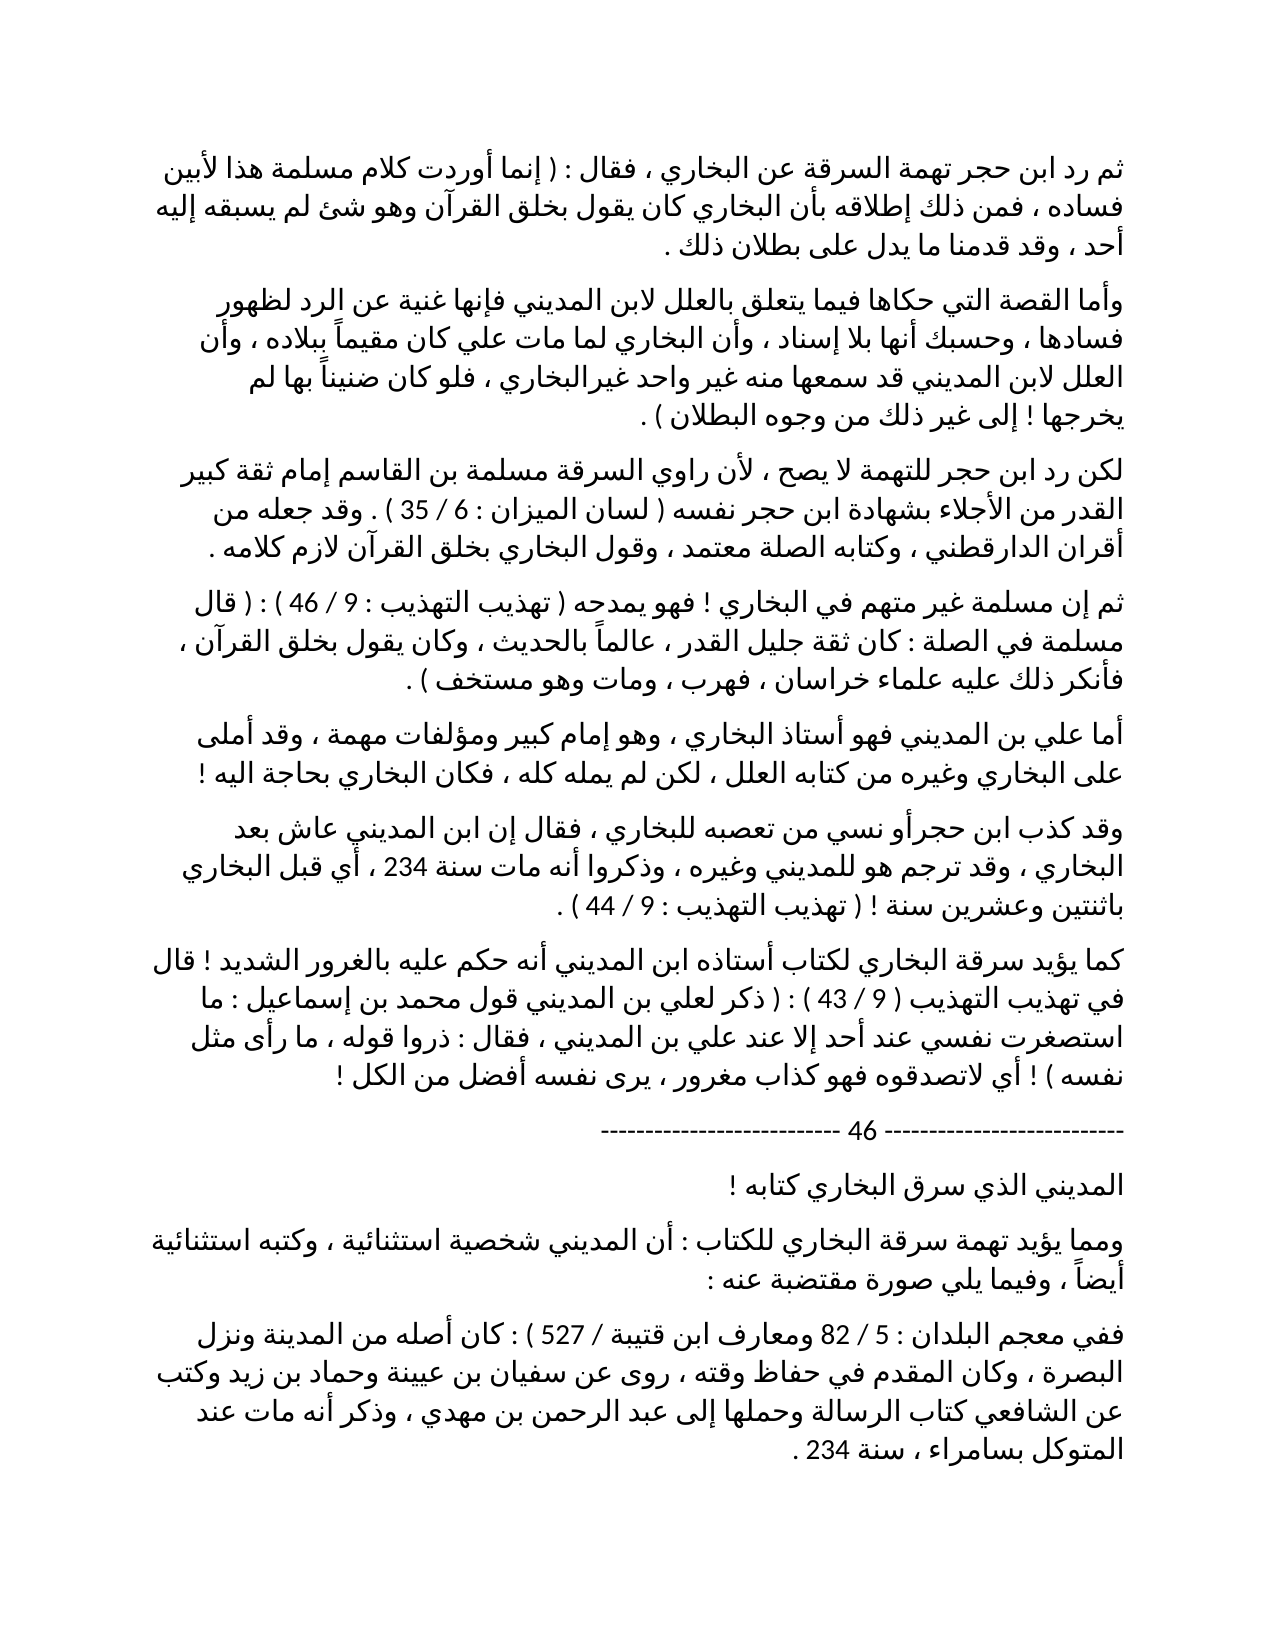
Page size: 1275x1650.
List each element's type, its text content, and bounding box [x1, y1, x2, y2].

text كما يؤيد سرقة البخاري لكتاب أستاذه ابن المديني أنه حكم عليه بالغرور الشديد ! قال في تهذيب التهذيب ( 9 / 43 ) : ( ذكر لعلي بن المديني قول محمد بن إسماعيل : ما استصغرت نفسي عند أحد إلا عند علي بن المديني ، فقال : ذروا قوله ، ما رأى مثل نفسه ) ! أي لاتصدقوه فهو كذاب مغرور ، يرى نفسه أفضل من الكل ! [150, 942, 1125, 1093]
text ففي معجم البلدان : 5 / 82 ومعارف ابن قتيبة / 527 ) : كان أصله من المدينة ونزل البصرة ، وكان المقدم في حفاظ وقته ، روى عن سفيان بن عيينة وحماد بن زيد وكتب عن الشافعي كتاب الرسالة وحملها إلى عبد الرحمن بن مهدي ، وذكر أنه مات عند المتوكل بسامراء ، سنة 234 . [150, 1316, 1125, 1467]
text وقد كذب ابن حجرأو نسي من تعصبه للبخاري ، فقال إن ابن المديني عاش بعد البخاري ، وقد ترجم هو للمديني وغيره ، وذكروا أنه مات سنة 234 ، أي قبل البخاري باثنتين وعشرين سنة ! ( تهذيب التهذيب : 9 / 44 ) . [150, 810, 1125, 922]
text ثم إن مسلمة غير متهم في البخاري ! فهو يمدحه ( تهذيب التهذيب : 9 / 46 ) : ( قال مسلمة في الصلة : كان ثقة جليل القدر ، عالماً بالحديث ، وكان يقول بخلق القرآن ، فأنكر ذلك عليه علماء خراسان ، فهرب ، ومات وهو مستخف ) . [150, 584, 1125, 697]
text ثم رد ابن حجر تهمة السرقة عن البخاري ، فقال : ( إنما أوردت كلام مسلمة هذا لأبين فساده ، فمن ذلك إطلاقه بأن البخاري كان يقول بخلق القرآن وهو شئ لم يسبقه إليه أحد ، وقد قدمنا ما يدل على بطلان ذلك . [150, 150, 1125, 262]
text وأما القصة التي حكاها فيما يتعلق بالعلل لابن المديني فإنها غنية عن الرد لظهور فسادها ، وحسبك أنها بلا إسناد ، وأن البخاري لما مات علي كان مقيماً ببلاده ، وأن العلل لابن المديني قد سمعها منه غير واحد غيرالبخاري ، فلو كان ضنيناً بها لم يخرجها ! إلى غير ذلك من وجوه البطلان ) . [150, 282, 1125, 433]
text --------------------------- 46 --------------------------- [150, 1112, 1125, 1148]
text المديني الذي سرق البخاري كتابه ! [150, 1167, 1125, 1203]
text ومما يؤيد تهمة سرقة البخاري للكتاب : أن المديني شخصية استثنائية ، وكتبه استثنائية أيضاً ، وفيما يلي صورة مقتضبة عنه : [150, 1222, 1125, 1297]
text أما علي بن المديني فهو أستاذ البخاري ، وهو إمام كبير ومؤلفات مهمة ، وقد أملى على البخاري وغيره من كتابه العلل ، لكن لم يمله كله ، فكان البخاري بحاجة اليه ! [150, 716, 1125, 790]
text لكن رد ابن حجر للتهمة لا يصح ، لأن راوي السرقة مسلمة بن القاسم إمام ثقة كبير القدر من الأجلاء بشهادة ابن حجر نفسه ( لسان الميزان : 6 / 35 ) . وقد جعله من أقران الدارقطني ، وكتابه الصلة معتمد ، وقول البخاري بخلق القرآن لازم كلامه . [150, 452, 1125, 565]
